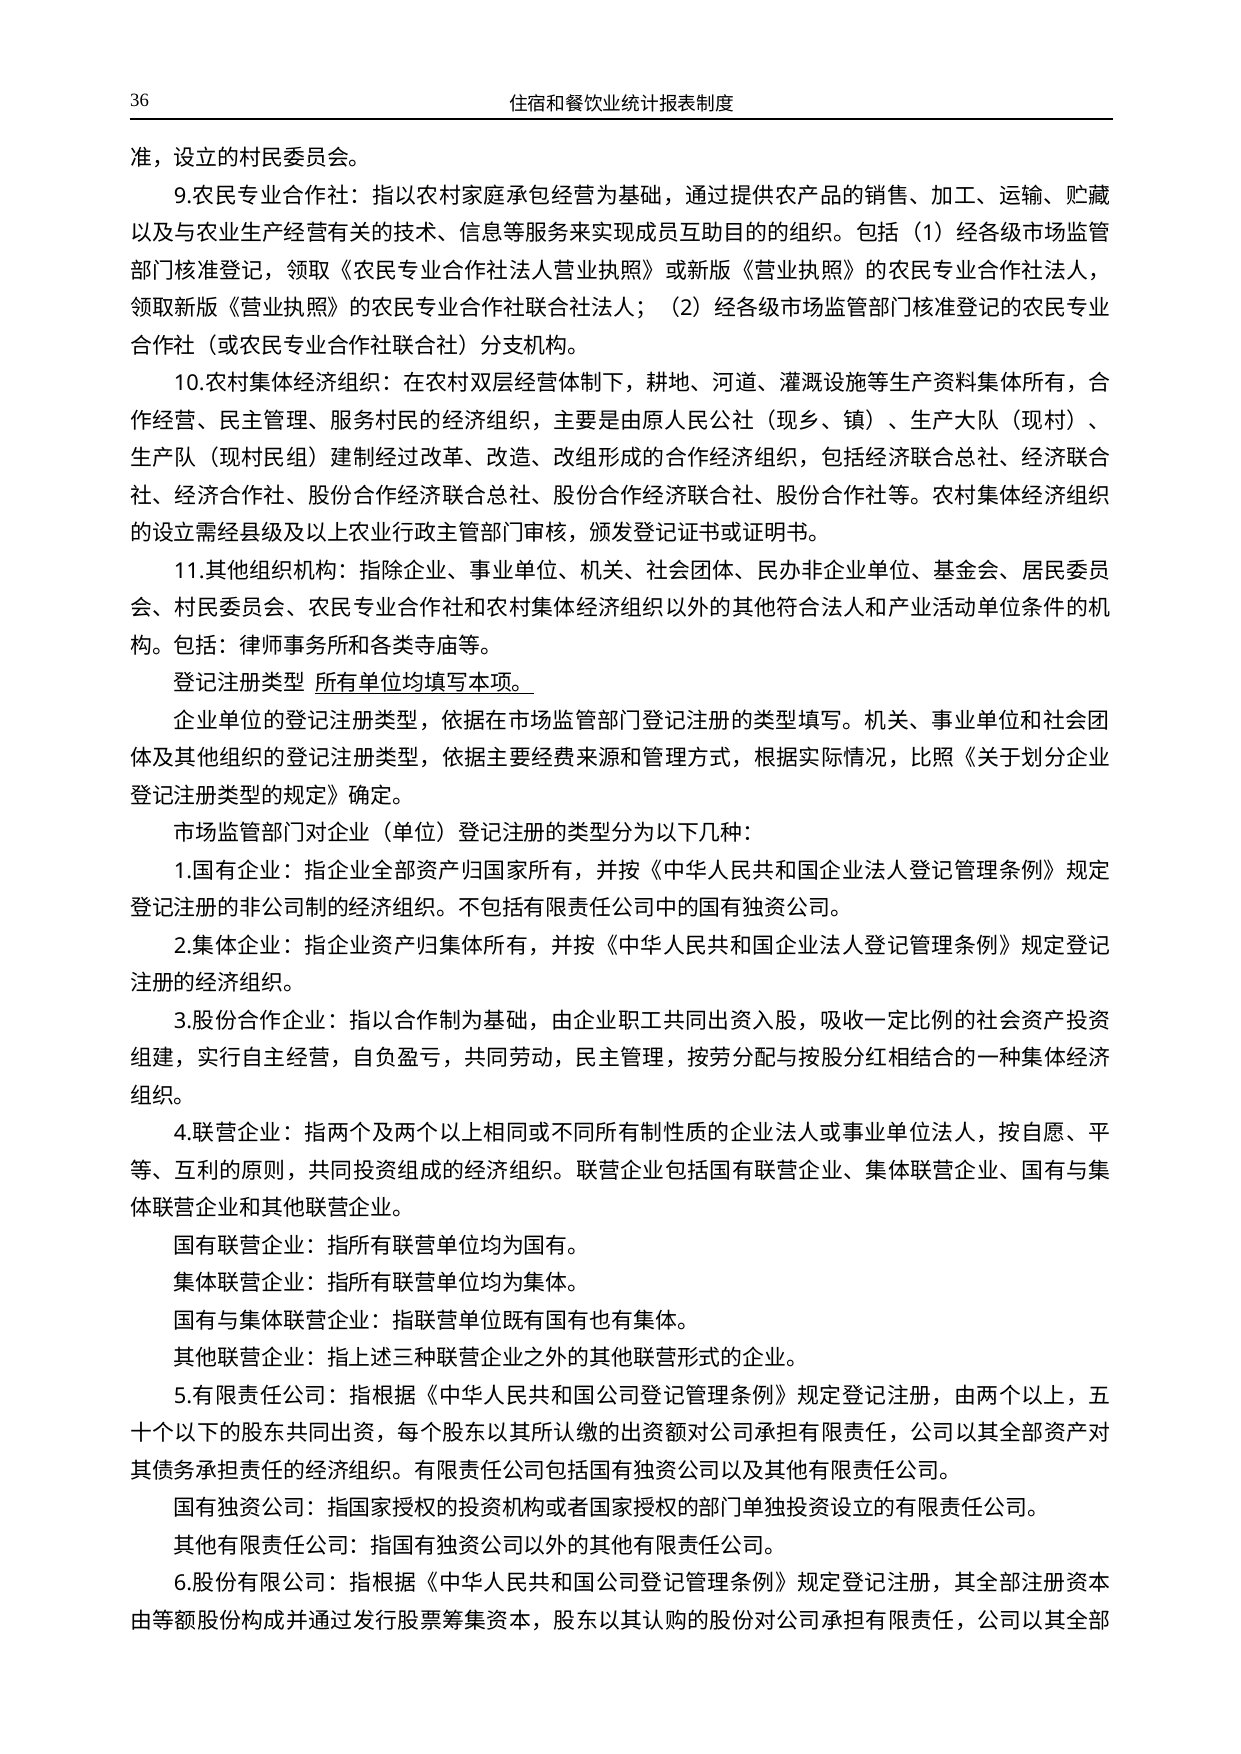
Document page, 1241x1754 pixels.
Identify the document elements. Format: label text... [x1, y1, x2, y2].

text 企业单位的登记注册类型，依据在市场监管部门登记注册的类型填写。机关、事业单位和社会团体及其他组织的登记注册类型，依据主要经费来源和管理方式，根据实际情况，比照《关于划分企业登记注册类型的规定》确定。 [130, 698, 1110, 811]
text 1.国有企业：指企业全部资产归国家所有，并按《中华人民共和国企业法人登记管理条例》规定登记注册的非公司制的经济组织。不包括有限责任公司中的国有独资公司。 [130, 848, 1110, 923]
text 3.股份合作企业：指以合作制为基础，由企业职工共同出资入股，吸收一定比例的社会资产投资组建，实行自主经营，自负盈亏，共同劳动，民主管理，按劳分配与按股分红相结合的一种集体经济组织。 [130, 998, 1110, 1111]
text 国有独资公司：指国家授权的投资机构或者国家授权的部门单独投资设立的有限责任公司。 [130, 1486, 1110, 1523]
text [130, 136, 1110, 173]
text 集体联营企业：指所有联营单位均为集体。 [130, 1261, 1110, 1298]
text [130, 1561, 1110, 1636]
text 其他有限责任公司：指国有独资公司以外的其他有限责任公司。 [130, 1523, 1110, 1561]
text 4.联营企业：指两个及两个以上相同或不同所有制性质的企业法人或事业单位法人，按自愿、平等、互利的原则，共同投资组成的经济组织。联营企业包括国有联营企业、集体联营企业、国有与集体联营企业和其他联营企业。 [130, 1111, 1110, 1223]
text 其他联营企业：指上述三种联营企业之外的其他联营形式的企业。 [130, 1336, 1110, 1373]
text 2.集体企业：指企业资产归集体所有，并按《中华人民共和国企业法人登记管理条例》规定登记注册的经济组织。 [130, 923, 1110, 998]
text 9.农民专业合作社：指以农村家庭承包经营为基础，通过提供农产品的销售、加工、运输、贮藏以及与农业生产经营有关的技术、信息等服务来实现成员互助目的的组织。包括（1）经各级市场监管部门核准登记，领取《农民专业合作社法人营业执照》或新版《营业执照》的农民专业合作社法人，领取新版《营业执照》的农民专业合作社联合社法人；（2）经各级市场监管部门核准登记的农民专业合作社（或农民专业合作社联合社）分支机构。 [130, 173, 1110, 361]
text 市场监管部门对企业（单位）登记注册的类型分为以下几种： [130, 811, 1110, 848]
text 10.农村集体经济组织：在农村双层经营体制下，耕地、河道、灌溉设施等生产资料集体所有，合作经营、民主管理、服务村民的经济组织，主要是由原人民公社（现乡、镇）、生产大队（现村）、生产队（现村民组）建制经过改革、改造、改组形成的合作经济组织，包括经济联合总社、经济联合社、经济合作社、股份合作经济联合总社、股份合作经济联合社、股份合作社等。农村集体经济组织的设立需经县级及以上农业行政主管部门审核，颁发登记证书或证明书。 [130, 361, 1110, 548]
text 5.有限责任公司：指根据《中华人民共和国公司登记管理条例》规定登记注册，由两个以上，五十个以下的股东共同出资，每个股东以其所认缴的出资额对公司承担有限责任，公司以其全部资产对其债务承担责任的经济组织。有限责任公司包括国有独资公司以及其他有限责任公司。 [130, 1373, 1110, 1486]
text 登记注册类型 所有单位均填写本项。 [130, 661, 1110, 698]
text 国有联营企业：指所有联营单位均为国有。 [130, 1223, 1110, 1261]
text 11.其他组织机构：指除企业、事业单位、机关、社会团体、民办非企业单位、基金会、居民委员会、村民委员会、农民专业合作社和农村集体经济组织以外的其他符合法人和产业活动单位条件的机构。包括：律师事务所和各类寺庙等。 [130, 548, 1110, 661]
text 国有与集体联营企业：指联营单位既有国有也有集体。 [130, 1298, 1110, 1336]
